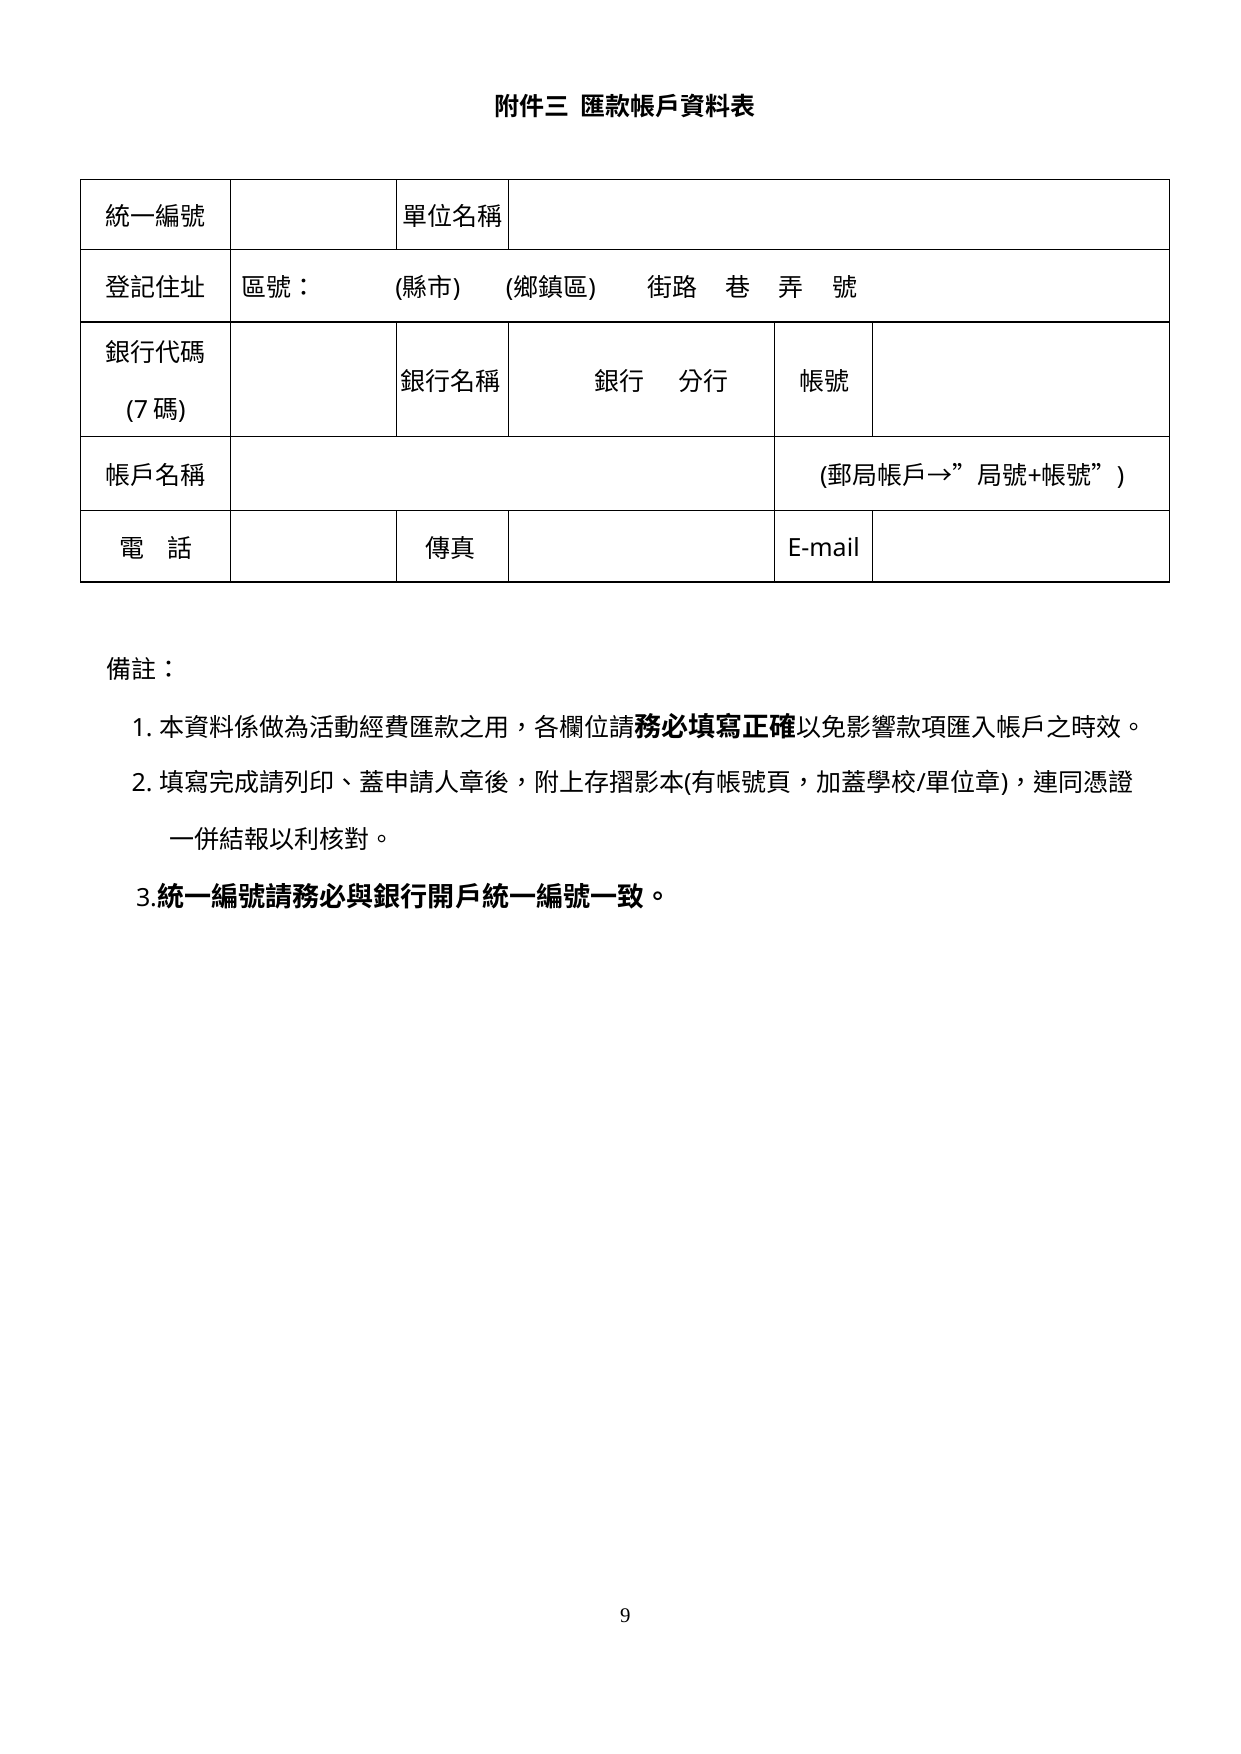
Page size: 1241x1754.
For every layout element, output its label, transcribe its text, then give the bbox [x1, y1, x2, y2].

table_cell [231, 323, 396, 436]
table_cell [873, 323, 1169, 436]
table_cell E-mail [775, 511, 872, 581]
table_cell (郵局帳戶→”局號+帳號”) [775, 437, 1169, 510]
text 附件三 匯款帳戶資料表 [106, 66, 1144, 122]
table_cell [509, 511, 774, 581]
text 2. 填寫完成請列印、蓋申請人章後，附上存摺影本(有帳號頁，加蓋學校/單位章)，連同憑證一併結報以利核對。 [131, 752, 1144, 866]
text 3.統一編號請務必與銀行開戶統一編號一致。 [106, 866, 1144, 922]
table_cell [231, 511, 396, 581]
table_header [509, 180, 1169, 249]
table_cell 帳號 [775, 323, 872, 436]
table_header 單位名稱 [397, 180, 508, 249]
table_cell 登記住址 [81, 250, 230, 321]
table_cell 銀行代碼 (7碼) [81, 323, 230, 436]
table_cell 電 話 [81, 511, 230, 581]
table_cell [873, 511, 1169, 581]
table_header [231, 180, 396, 249]
table_header 統一編號 [81, 180, 230, 249]
table_cell [231, 437, 774, 510]
text 1. 本資料係做為活動經費匯款之用，各欄位請務必填寫正確以免影響款項匯入帳戶之時效。 [106, 696, 1144, 752]
table_cell 傳真 [397, 511, 508, 581]
table_cell 帳戶名稱 [81, 437, 230, 510]
table_cell 區號： (縣市) (鄉鎮區) 街路 巷 弄 號 [231, 250, 1169, 321]
table_cell 銀行名稱 [397, 323, 508, 436]
table_cell 銀行 分行 [509, 323, 774, 436]
text 備註： [106, 639, 1144, 696]
